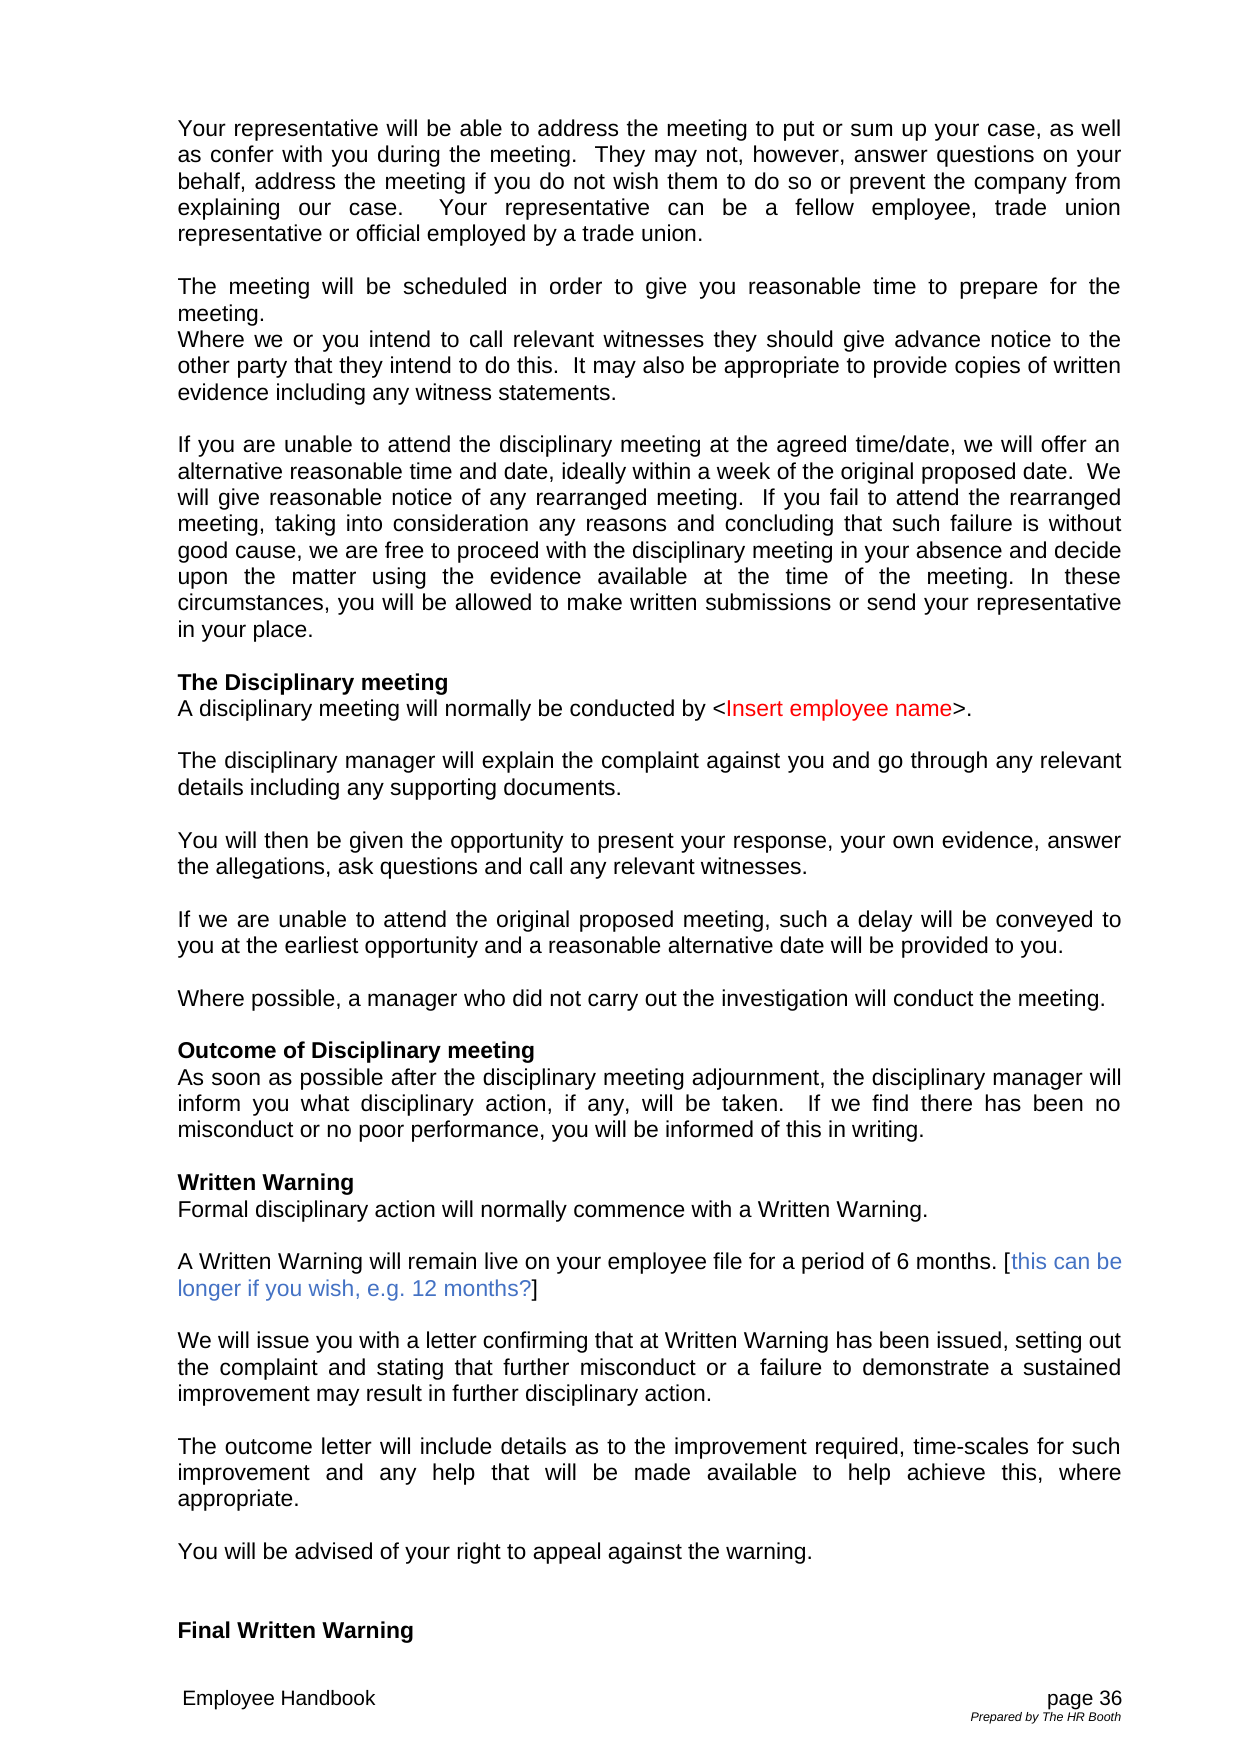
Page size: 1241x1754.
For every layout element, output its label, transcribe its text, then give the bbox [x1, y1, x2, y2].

text Outcome of Disciplinary meeting [177, 1037, 1122, 1064]
text The meeting will be scheduled in order to give you reasonable time to prepare for the meeting. [177, 273, 1122, 326]
text Final Written Warning [177, 1617, 1122, 1643]
text Your representative will be able to address the meeting to put or sum up your case, as well as confer with you during the meeting. They may not, however, answer questions on your behalf, address the meeting if you do not wish them to do so or prevent the company from explaining our case. Your representative can be a fellow employee, trade union representative or official employed by a trade union. [177, 115, 1122, 247]
list As soon as possible after the disciplinary meeting adjournment, the disciplinary manager will inform you what disciplinary action, if any, will be taken. If we find there has been no misconduct or no poor performance, you will be informed of this in writing. [177, 1064, 1122, 1143]
text Where we or you intend to call relevant witnesses they should give advance notice to the other party that they intend to do this. It may also be appropriate to provide copies of written evidence including any witness statements. [177, 326, 1122, 405]
list Formal disciplinary action will normally commence with a Written Warning. [177, 1196, 1122, 1222]
list Written Warning [177, 1169, 1122, 1196]
text The Disciplinary meeting [177, 668, 1122, 695]
list A Written Warning will remain live on your employee file for a period of 6 months. [this can be longer if you wish, e.g. 12 months?] [177, 1248, 1122, 1301]
list We will issue you with a letter confirming that at Written Warning has been issued, setting out the complaint and stating that further misconduct or a failure to demonstrate a sustained improvement may result in further disciplinary action. [177, 1327, 1122, 1406]
text Where possible, a manager who did not carry out the investigation will conduct the meeting. [177, 985, 1122, 1011]
text If you are unable to attend the disciplinary meeting at the agreed time/date, we will offer an alternative reasonable time and date, ideally within a week of the original proposed date. We will give reasonable notice of any rearranged meeting. If you fail to attend the rearranged meeting, taking into consideration any reasons and concluding that such failure is without good cause, we are free to proceed with the disciplinary meeting in your absence and decide upon the matter using the evidence available at the time of the meeting. In these circumstances, you will be allowed to make written submissions or send your representative in your place. [177, 431, 1122, 642]
text You will then be given the opportunity to present your response, your own evidence, answer the allegations, ask questions and call any relevant witnesses. [177, 827, 1122, 879]
list You will be advised of your right to appeal against the warning. [177, 1538, 1122, 1564]
text The disciplinary manager will explain the complaint against you and go through any relevant details including any supporting documents. [177, 747, 1122, 800]
text A disciplinary meeting will normally be conducted by <Insert employee name>. [177, 695, 1122, 721]
text If we are unable to attend the original proposed meeting, such a delay will be conveyed to you at the earliest opportunity and a reasonable alternative date will be provided to you. [177, 906, 1122, 958]
